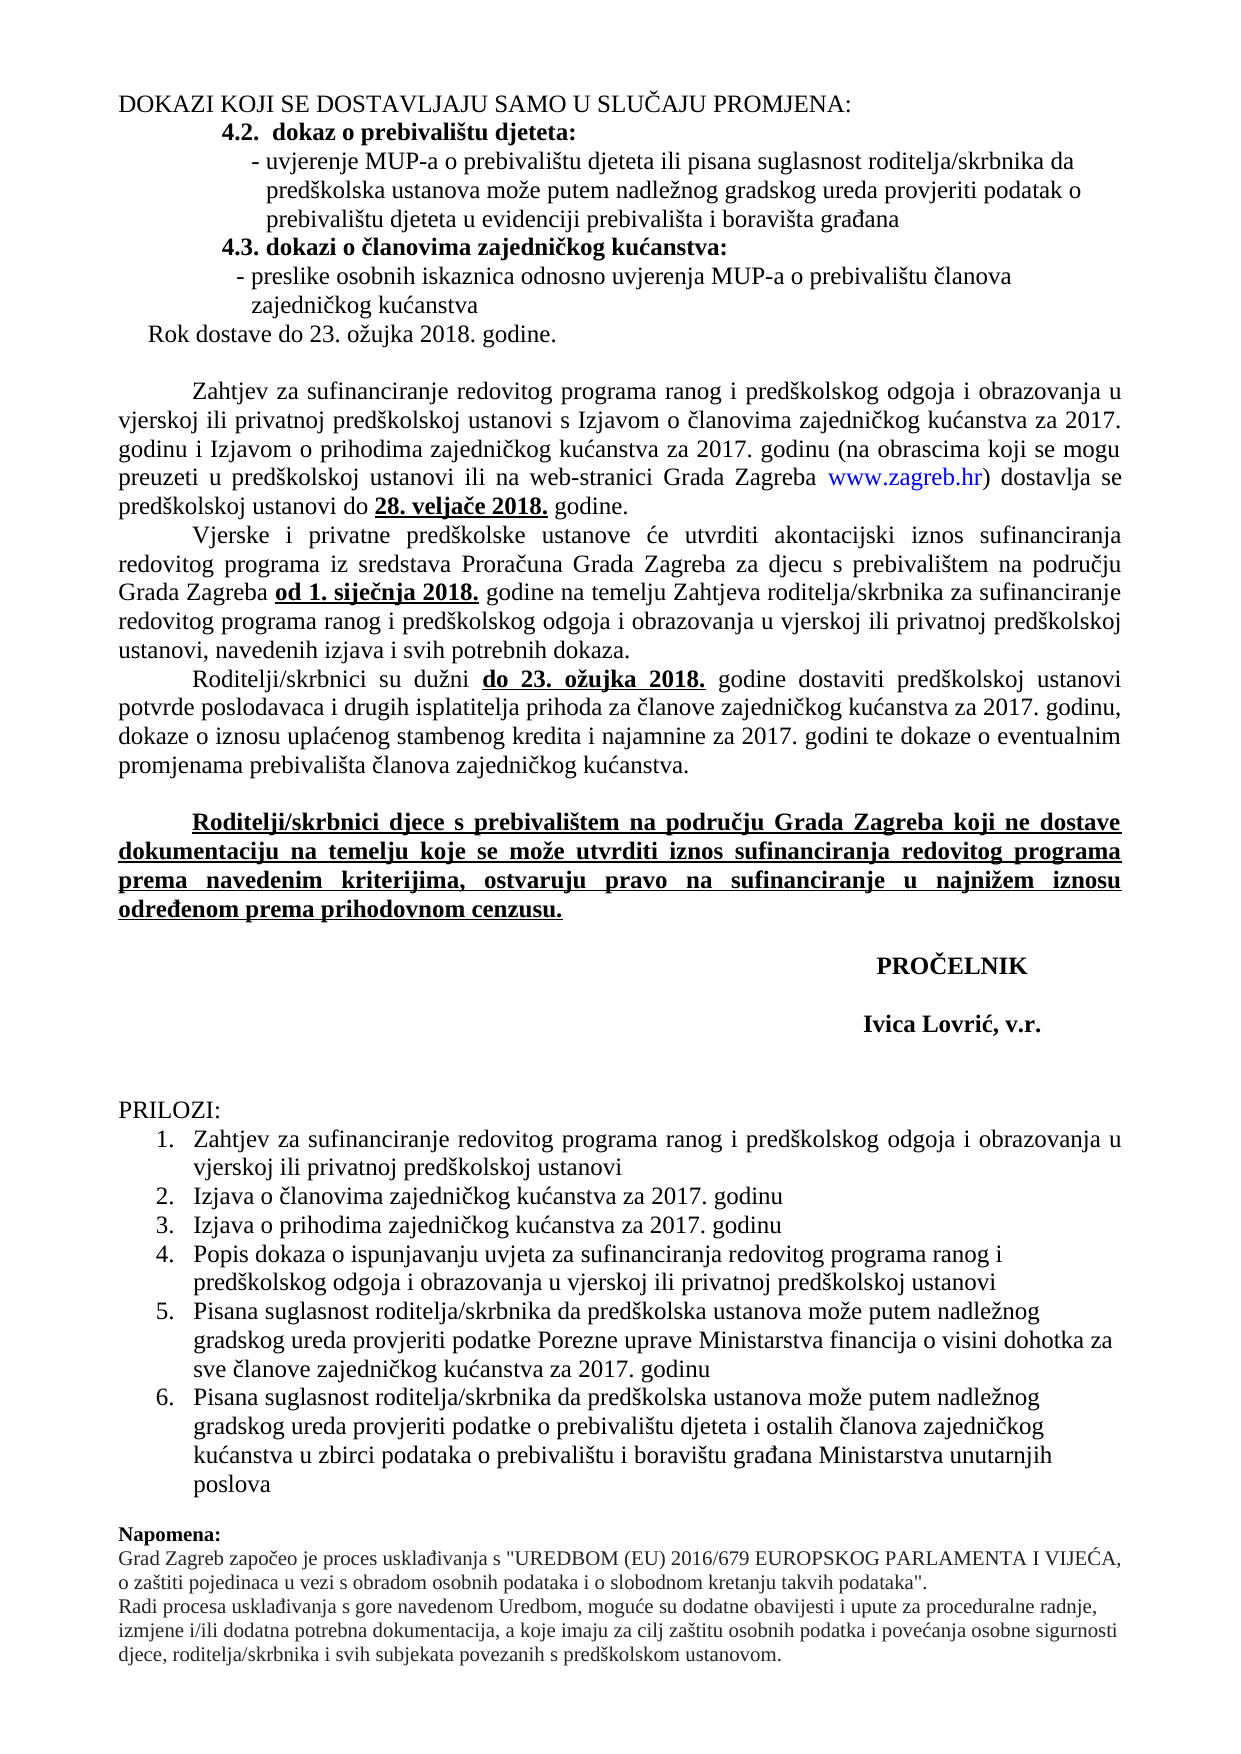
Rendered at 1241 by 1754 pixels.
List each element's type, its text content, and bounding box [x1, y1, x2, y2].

list Pisana suglasnost roditelja/skrbnika da predškolska ustanova može putem nadležnog gradskog ureda provjeriti podatke o prebivalištu djeteta i ostalih članova zajedničkog kućanstva u zbirci podataka o prebivalištu i boravištu građana Ministarstva unutarnjih poslova [156, 1382, 1122, 1497]
list Izjava o prihodima zajedničkog kućanstva za 2017. godinu [156, 1210, 1122, 1239]
list Zahtjev za sufinanciranje redovitog programa ranog i predškolskog odgoja i obrazovanja u vjerskoj ili privatnoj predškolskoj ustanovi [156, 1124, 1122, 1181]
text Roditelji/skrbnici su dužni do 23. ožujka 2018. godine dostaviti predškolskoj ustanovi potvrde poslodavaca i drugih isplatitelja prihoda za članove zajedničkog kućanstva za 2017. godinu, dokaze o iznosu uplaćenog stambenog kredita i najamnine za 2017. godini te dokaze o eventualnim promjenama prebivališta članova zajedničkog kućanstva. [118, 664, 1122, 779]
list - preslike osobnih iskaznica odnosno uvjerenja MUP-a o prebivalištu članova zajedničkog kućanstva [236, 261, 1122, 319]
text Grad Zagreb započeo je proces usklađivanja s "UREDBOM (EU) 2016/679 EUROPSKOG PARLAMENTA I VIJEĆA, o zaštiti pojedinaca u vezi s obradom osobnih podataka i o slobodnom kretanju takvih podataka". [118, 1546, 1122, 1594]
text Roditelji/skrbnici djece s prebivalištem na području Grada Zagreba koji ne dostave dokumentaciju na temelju koje se može utvrditi iznos sufinanciranja redovitog programa prema navedenim kriterijima, ostvaruju pravo na sufinanciranje u najnižem iznosu određenom prema prihodovnom cenzusu. [118, 891, 1122, 922]
text PRILOZI: [118, 1095, 1122, 1124]
text Vjerske i privatne predškolske ustanove će utvrditi akontacijski iznos sufinanciranja redovitog programa iz sredstava Proračuna Grada Zagreba za djecu s prebivalištem na području Grada Zagreba od 1. siječnja 2018. godine na temelju Zahtjeva roditelja/skrbnika za sufinanciranje redovitog programa ranog i predškolskog odgoja i obrazovanja u vjerskoj ili privatnoj predškolskoj ustanovi, navedenih izjava i svih potrebnih dokaza. [118, 520, 1122, 664]
list - uvjerenje MUP-a o prebivalištu djeteta ili pisana suglasnost roditelja/skrbnika da predškolska ustanova može putem nadležnog gradskog ureda provjeriti podatak o prebivalištu djeteta u evidenciji prebivališta i boravišta građana [251, 146, 1122, 232]
text Radi procesa usklađivanja s gore navedenom Uredbom, moguće su dodatne obavijesti i upute za proceduralne radnje, izmjene i/ili dodatna potrebna dokumentacija, a koje imaju za cilj zaštitu osobnih podatka i povećanja osobne sigurnosti djece, roditelja/skrbnika i svih subjekata povezanih s predškolskom ustanovom. [118, 1594, 1122, 1666]
text Roditelji/skrbnici djece s prebivalištem na području Grada Zagreba koji ne dostave dokumentaciju na temelju koje se može utvrditi iznos sufinanciranja redovitog programa prema navedenim kriterijima, ostvaruju pravo na sufinanciranje u najnižem iznosu određenom prema prihodovnom cenzusu. [118, 863, 1122, 890]
list Pisana suglasnost roditelja/skrbnika da predškolska ustanova može putem nadležnog gradskog ureda provjeriti podatke Porezne uprave Ministarstva financija o visini dohotka za sve članove zajedničkog kućanstva za 2017. godinu [156, 1296, 1122, 1382]
list dokaz o prebivalištu djeteta: [222, 117, 1122, 146]
text Roditelji/skrbnici djece s prebivalištem na području Grada Zagreba koji ne dostave dokumentaciju na temelju koje se može utvrditi iznos sufinanciranja redovitog programa prema navedenim kriterijima, ostvaruju pravo na sufinanciranje u najnižem iznosu određenom prema prihodovnom cenzusu. [118, 807, 1122, 861]
text Zahtjev za sufinanciranje redovitog programa ranog i predškolskog odgoja i obrazovanja u vjerskoj ili privatnoj predškolskoj ustanovi s Izjavom o članovima zajedničkog kućanstva za 2017. godinu i Izjavom o prihodima zajedničkog kućanstva za 2017. godinu (na obrascima koji se mogu preuzeti u predškolskoj ustanovi ili na web-stranici Grada Zagreba www.zagreb.hr) dostavlja se predškolskoj ustanovi do 28. veljače 2018. godine. [118, 376, 1122, 520]
text PROČELNIK [708, 951, 1122, 980]
list Rok dostave do 23. ožujka 2018. godine. [148, 319, 1122, 347]
text Napomena: [118, 1521, 1122, 1546]
text DOKAZI KOJI SE DOSTAVLJAJU SAMO U SLUČAJU PROMJENA: [118, 89, 1122, 117]
list Izjava o članovima zajedničkog kućanstva za 2017. godinu [156, 1181, 1122, 1210]
text Ivica Lovrić, v.r. [782, 1009, 1122, 1037]
list dokazi o članovima zajedničkog kućanstva: [222, 232, 1122, 261]
list Popis dokaza o ispunjavanju uvjeta za sufinanciranja redovitog programa ranog i predškolskog odgoja i obrazovanja u vjerskoj ili privatnoj predškolskoj ustanovi [156, 1239, 1122, 1296]
